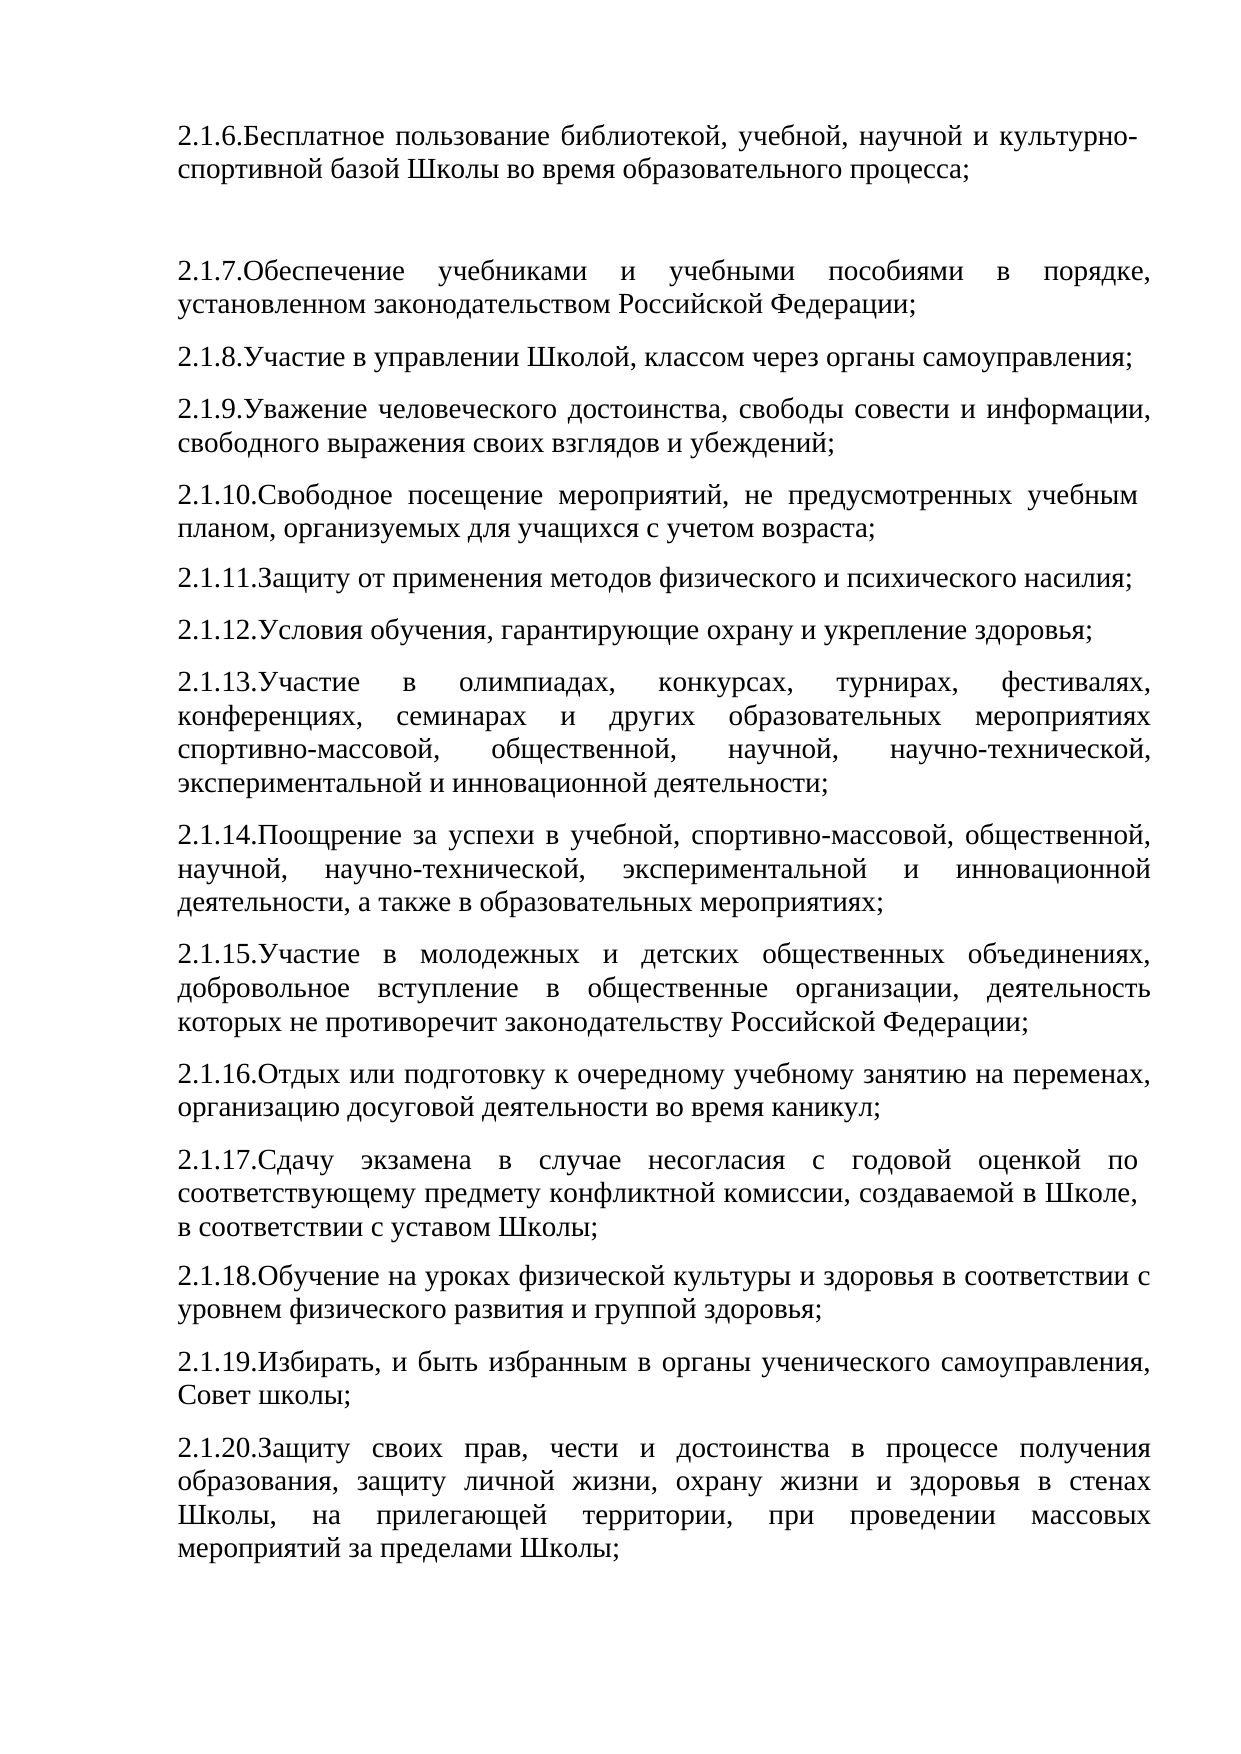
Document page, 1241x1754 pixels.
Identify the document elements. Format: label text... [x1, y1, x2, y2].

text 2.1.17.Сдачу экзамена в случае несогласия с годовой оценкой по соответствующему предмету конфликтной комиссии, создаваемой в Школе, в соответствии с уставом Школы; [177, 1142, 1138, 1242]
text 2.1.8.Участие в управлении Школой, классом через органы самоуправления; [177, 339, 1152, 372]
text 2.1.10.Свободное посещение мероприятий, не предусмотренных учебным планом, организуемых для учащихся с учетом возраста; [177, 477, 1138, 544]
text 2.1.19.Избирать, и быть избранным в органы ученического самоуправления, Совет школы; [177, 1344, 1152, 1411]
text 2.1.20.Защиту своих прав, чести и достоинства в процессе получения образования, защиту личной жизни, охрану жизни и здоровья в стенах Школы, на прилегающей территории, при проведении массовых мероприятий за пределами Школы; [177, 1430, 1152, 1564]
text 2.1.18.Обучение на уроках физической культуры и здоровья в соответствии с уровнем физического развития и группой здоровья; [177, 1258, 1152, 1325]
text 2.1.7.Обеспечение учебниками и учебными пособиями в порядке, установленном законодательством Российской Федерации; [177, 253, 1152, 320]
text 2.1.15.Участие в молодежных и детских общественных объединениях, добровольное вступление в общественные организации, деятельность которых не противоречит законодательству Российской Федерации; [177, 937, 1152, 1037]
text 2.1.16.Отдых или подготовку к очередному учебному занятию на переменах, организацию досуговой деятельности во время каникул; [177, 1056, 1152, 1123]
text 2.1.11.Защиту от применения методов физического и психического насилия; [177, 560, 1152, 593]
text 2.1.6.Бесплатное пользование библиотекой, учебной, научной и культурно-спортивной базой Школы во время образовательного процесса; [177, 118, 1138, 185]
text 2.1.13.Участие в олимпиадах, конкурсах, турнирах, фестивалях, конференциях, семинарах и других образовательных мероприятиях спортивно-массовой, общественной, научной, научно-технической, экспериментальной и инновационной деятельности; [177, 664, 1152, 798]
text 2.1.12.Условия обучения, гарантирующие охрану и укрепление здоровья; [177, 612, 1152, 646]
text 2.1.14.Поощрение за успехи в учебной, спортивно-массовой, общественной, научной, научно-технической, экспериментальной и инновационной деятельности, а также в образовательных мероприятиях; [177, 817, 1152, 918]
text 2.1.9.Уважение человеческого достоинства, свободы совести и информации, свободного выражения своих взглядов и убеждений; [177, 391, 1152, 458]
